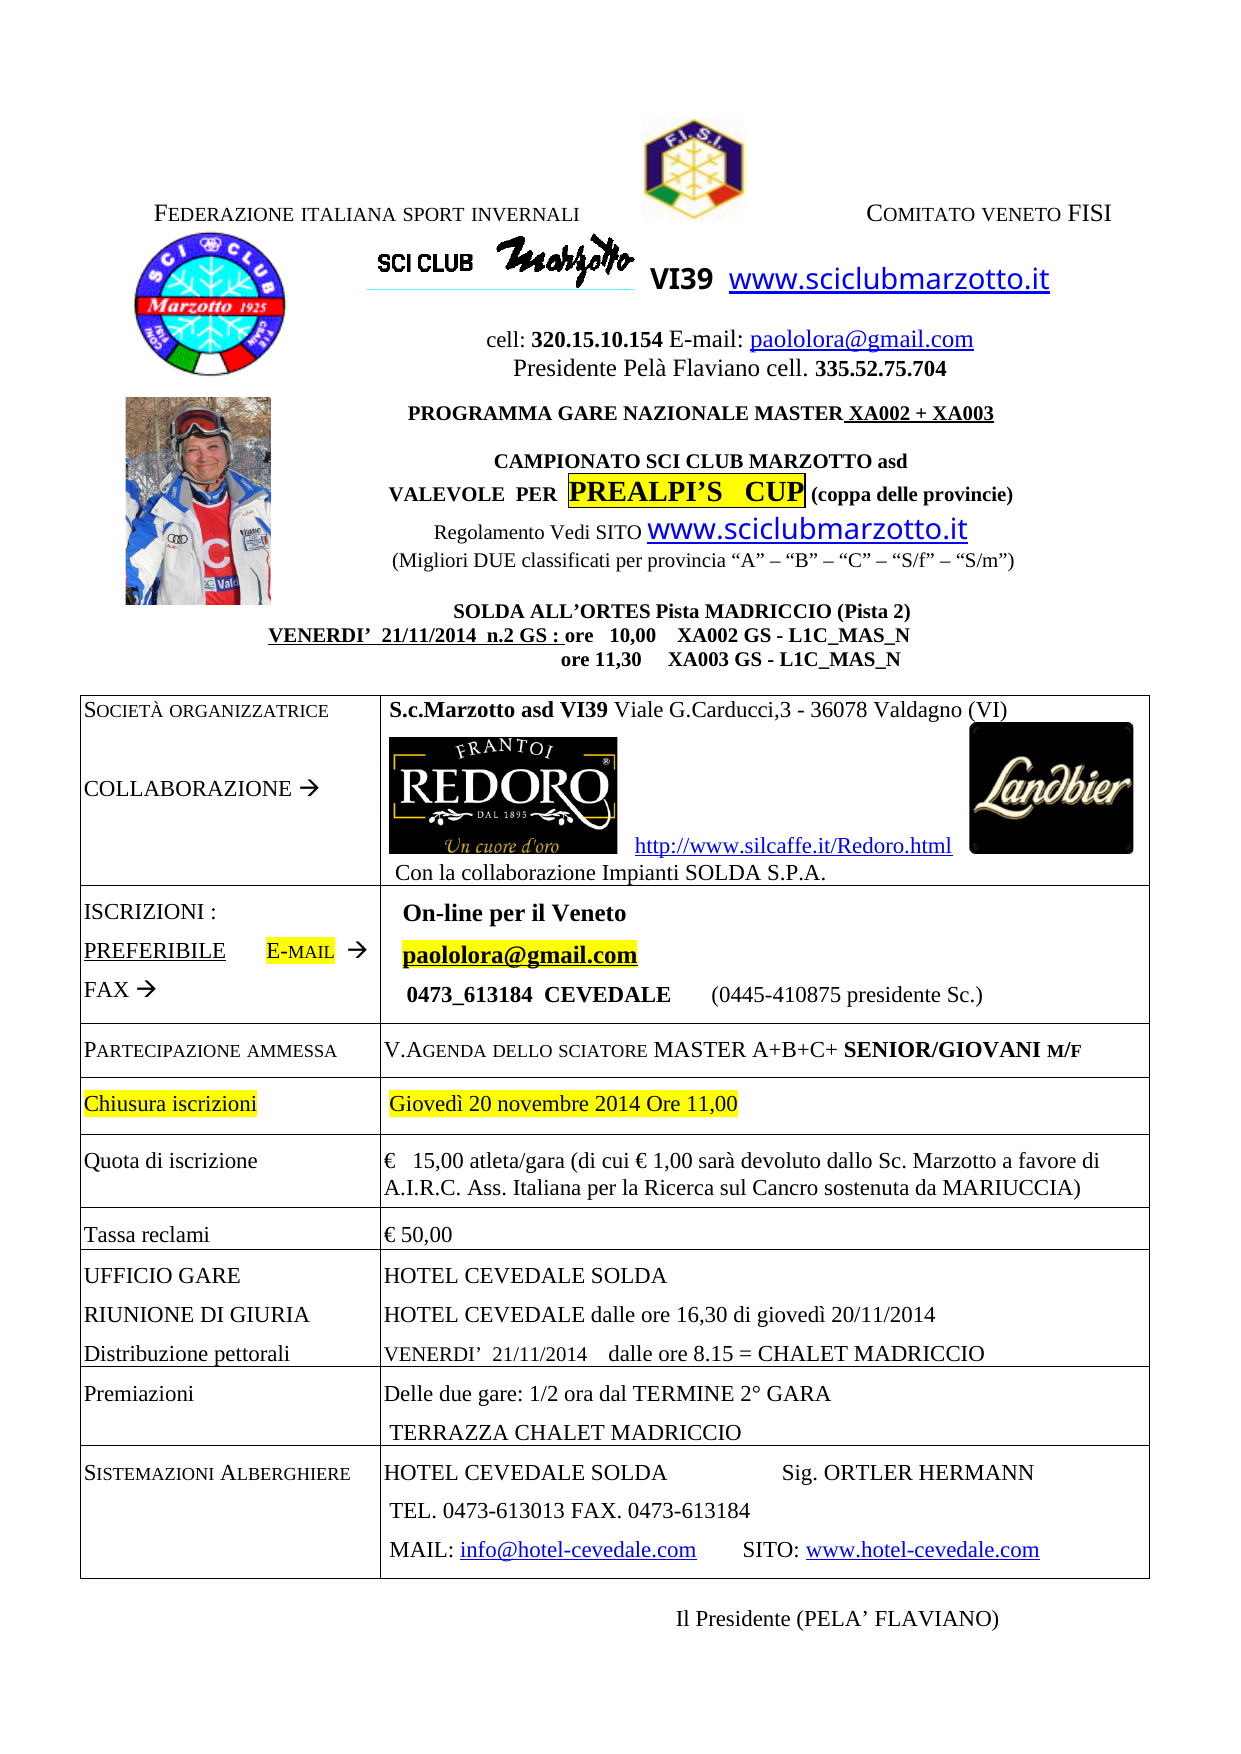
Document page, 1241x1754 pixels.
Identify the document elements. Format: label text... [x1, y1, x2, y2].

table_cell V.Agenda dello sciatore MASTER A+B+C+ SENIOR/GIOVANI m/f [381, 1024, 1149, 1077]
text CAMPIONATO SCI CLUB MARZOTTO asd [271, 449, 1093, 473]
table_header [118, 227, 359, 382]
table_header Società organizzatrice COLLABORAZIONE [81, 696, 380, 885]
text Il Presidente (PELA’ FLAVIANO) [118, 1606, 999, 1632]
table_cell Quota di iscrizione [81, 1135, 380, 1207]
text PROGRAMMA GARE NAZIONALE MASTER XA002 + XA003 [271, 401, 1093, 425]
table_cell HOTEL CEVEDALE SOLDA HOTEL CEVEDALE dalle ore 16,30 di giovedì 20/11/2014 VENERDI’ 21/11/2014 dalle ore 8.15 = CHALET MADRICCIO [381, 1250, 1149, 1366]
text Regolamento Vedi SITO www.sciclubmarzotto.it [271, 508, 1093, 548]
text (Migliori DUE classificati per provincia “A” – “B” – “C” – “S/f” – “S/m”) [271, 548, 1093, 572]
picture [641, 118, 746, 222]
picture [366, 226, 635, 290]
table_cell Premiazioni [81, 1367, 380, 1445]
table_cell Delle due gare: 1/2 ora dal TERMINE 2° GARA TERRAZZA CHALET MADRICCIO [381, 1367, 1149, 1445]
table_header VI39 www.sciclubmarzotto.it cell: 320.15.10.154 E-mail: paololora@gmail.com Presidente Pelà Flaviano cell. 335.52.75.704 [359, 227, 1112, 382]
table_header S.c.Marzotto asd VI39 Viale G.Carducci,3 - 36078 Valdagno (VI) http://www.silcaffe.it/Redoro.html Con la collaborazione Impianti SOLDA S.P.A. [381, 696, 1149, 885]
table_cell Partecipazione ammessa [81, 1024, 380, 1077]
picture [125, 397, 271, 605]
table_cell Tassa reclami [81, 1208, 380, 1249]
table_cell UFFICIO GARE RIUNIONE DI GIURIA Distribuzione pettorali [81, 1250, 380, 1366]
table_cell Giovedì 20 novembre 2014 Ore 11,00 [381, 1078, 1149, 1134]
picture [389, 737, 618, 854]
table_cell Chiusura iscrizioni [81, 1078, 380, 1134]
text ore 11,30 XA003 GS - L1C_MAS_N [137, 647, 1093, 671]
table_cell Sistemazioni Alberghiere [81, 1446, 380, 1578]
text Federazione italiana sport invernali Comitato veneto FISI [118, 118, 1112, 227]
text VALEVOLE PER PREALPI’S CUP (coppa delle provincie) [271, 473, 568, 508]
table_cell € 15,00 atleta/gara (di cui € 1,00 sarà devoluto dallo Sc. Marzotto a favore di A.I.R.C. Ass. Italiana per sul Cancro sostenuta da MARIUCCIA) [381, 1135, 1149, 1207]
table_cell € 50,00 [381, 1208, 1149, 1249]
text VALEVOLE PER PREALPI’S CUP (coppa delle provincie) [806, 473, 1093, 508]
table_cell On-line per il Veneto paololora@gmail.com 0473_613184 CEVEDALE (0445-410875 presidente Sc.) [381, 886, 1149, 1022]
text VENERDI’ 21/11/2014 n.2 GS : ore 10,00 XA002 GS - L1C_MAS_N [137, 623, 1093, 647]
picture [969, 722, 1134, 854]
text SOLDA ALL’ORTES Pista MADRICCIO (Pista 2) [137, 599, 1056, 623]
table_cell HOTEL CEVEDALE SOLDA Sig. ORTLER HERMANN TEL. 0473-613013 FAX. 0473-613184 MAIL: info@hotel-cevedale.com SITO: www.hotel-cevedale.com [381, 1446, 1149, 1578]
picture [125, 226, 295, 380]
table_cell ISCRIZIONI : PREFERIBILE E-mail FAX [81, 886, 380, 1022]
